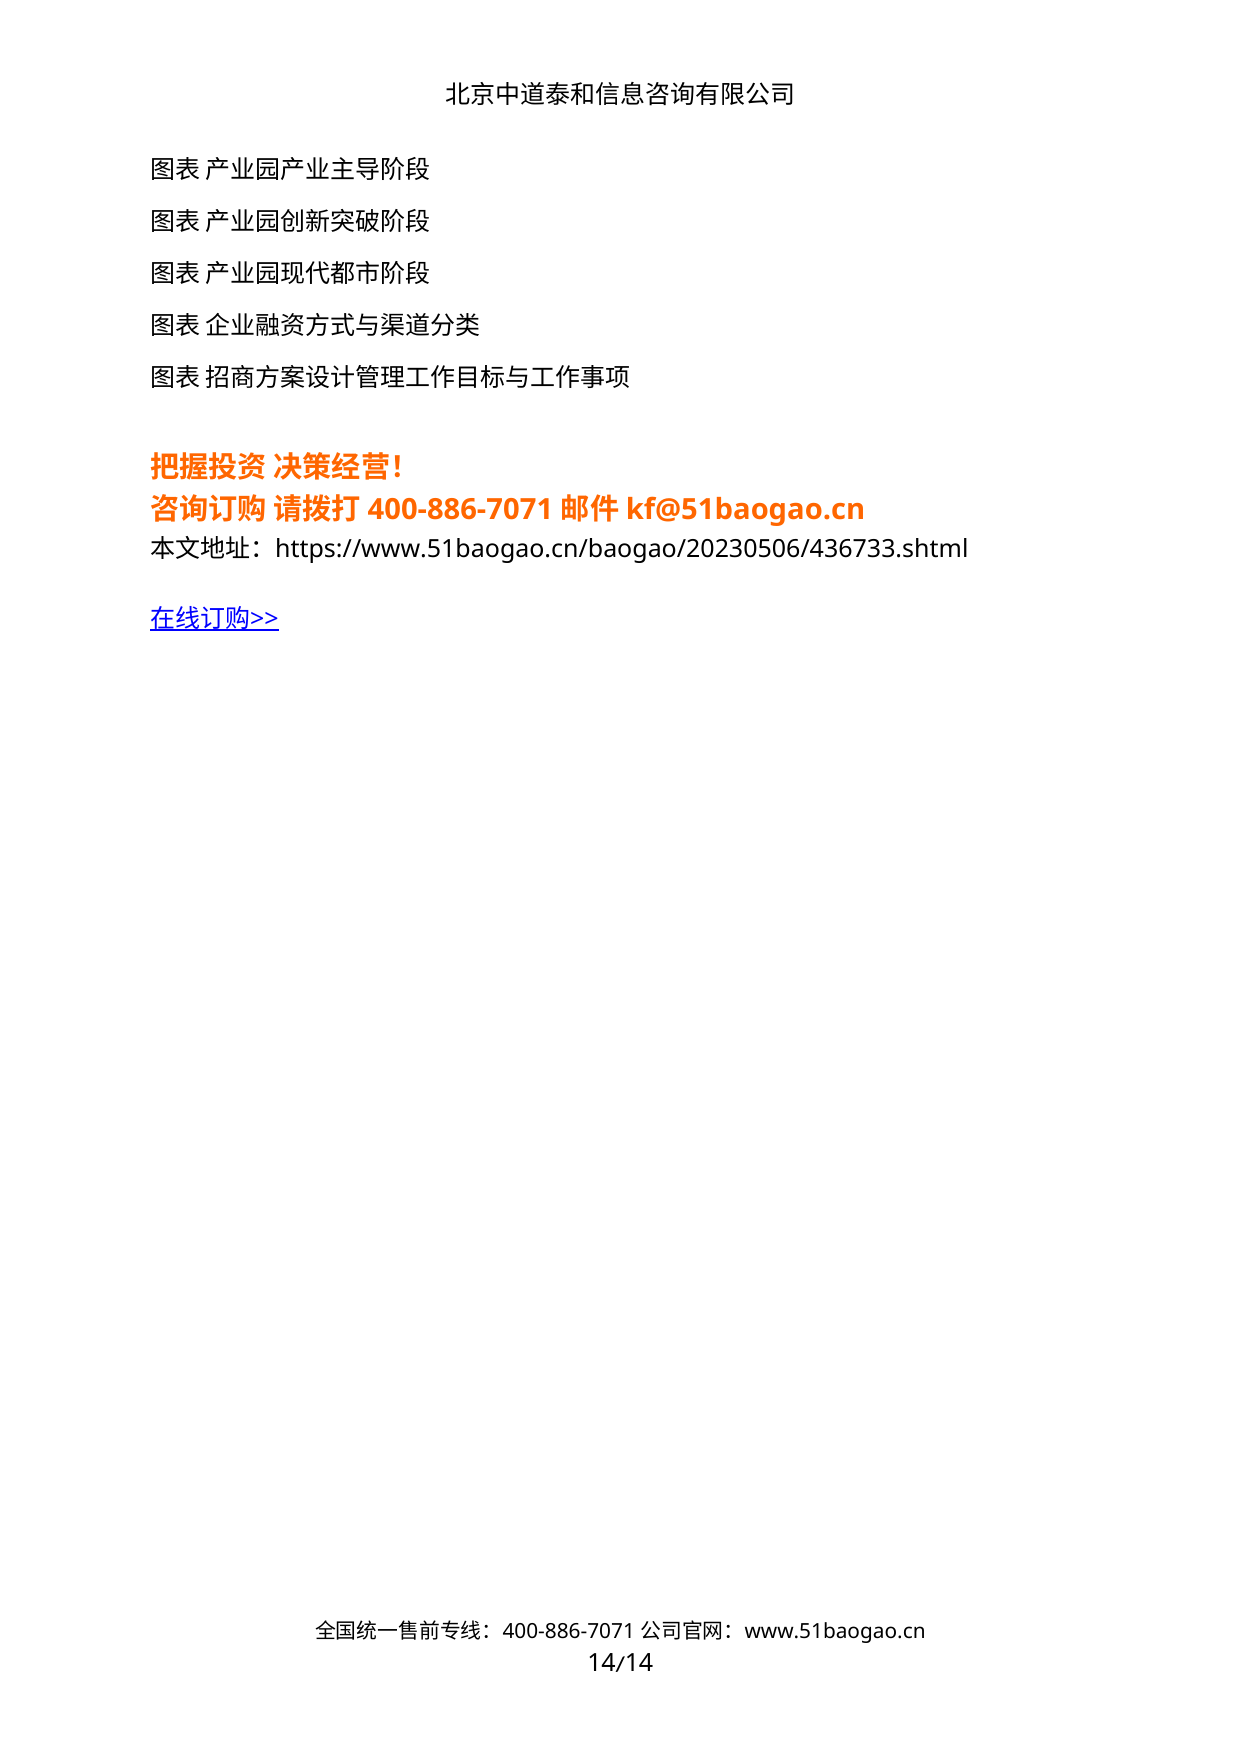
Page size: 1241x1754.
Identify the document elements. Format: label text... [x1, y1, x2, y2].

text 图表 企业融资方式与渠道分类 [150, 306, 1090, 342]
text 图表 产业园现代都市阶段 [150, 254, 1090, 290]
text 图表 产业园创新突破阶段 [150, 202, 1090, 238]
text 图表 招商方案设计管理工作目标与工作事项 [150, 357, 1090, 394]
text 在线订购>> [150, 564, 1090, 635]
text 把握投资 决策经营！咨询订购 请拨打 400-886-7071 邮件 kf@51baogao.cn本文地址：https://www.51baogao.cn/baogao/20230506/436733.shtml [150, 409, 1090, 564]
text 图表 产业园产业主导阶段 [150, 150, 1090, 186]
